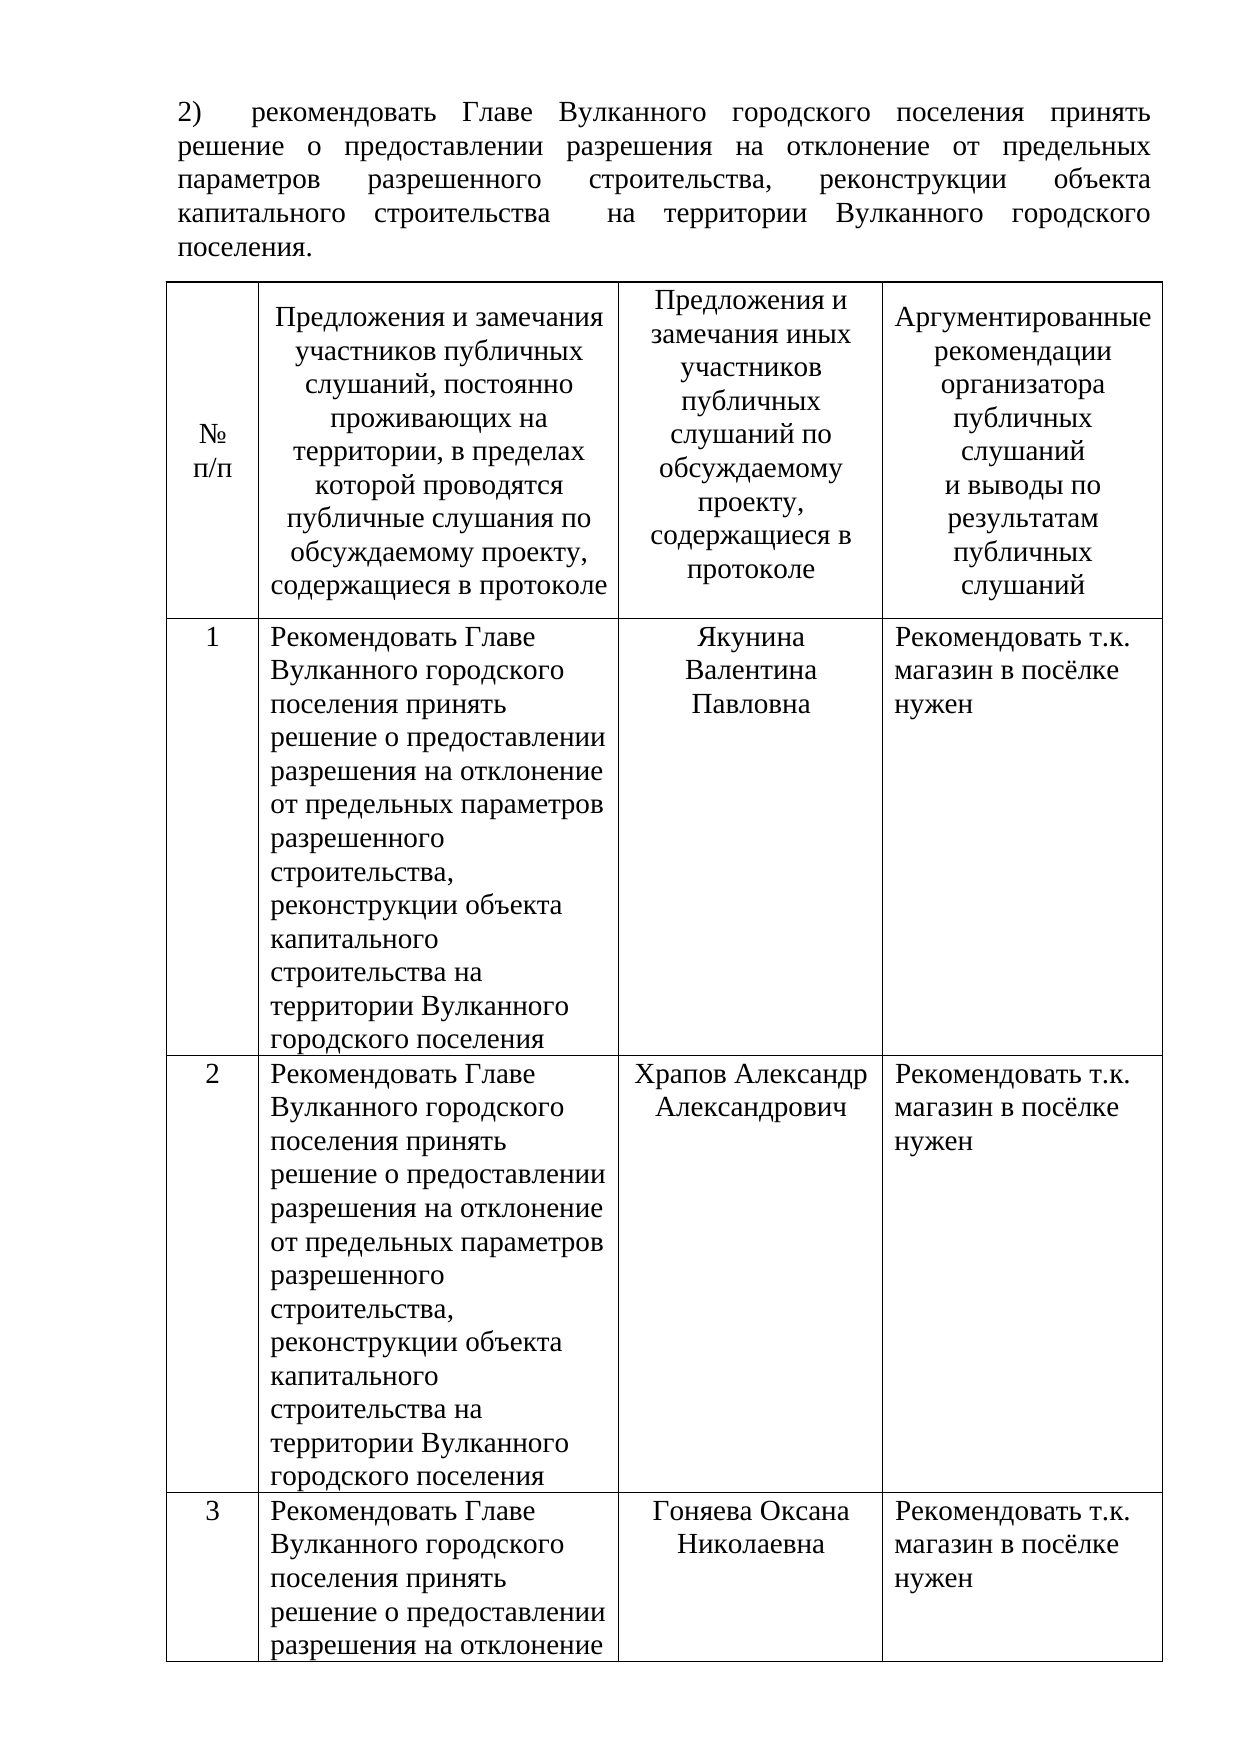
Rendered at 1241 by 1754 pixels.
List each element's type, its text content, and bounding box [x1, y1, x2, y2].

table_cell 3 [167, 1493, 258, 1661]
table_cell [619, 1493, 882, 1661]
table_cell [259, 1493, 618, 1661]
table_header Аргументированные рекомендации организатора публичных слушаний и выводы по результатам публичных слушаний [883, 283, 1162, 618]
table_cell Рекомендовать т.к. магазин в посёлке нужен [883, 1056, 1162, 1492]
text 2) рекомендовать Главе Вулканного городского поселения принять решение о предоставлении разрешения на отклонение от предельных параметров разрешенного строительства, реконструкции объекта капитального строительства на территории Вулканного городского поселения. [177, 94, 1152, 262]
table_cell 1 [167, 619, 258, 1055]
table_cell Рекомендовать т.к. магазин в посёлке нужен [883, 619, 1162, 1055]
table_header Предложения и замечания иных участников публичных слушаний по обсуждаемому проекту, содержащиеся в протоколе [619, 283, 882, 618]
table_cell Якунина Валентина Павловна [619, 619, 882, 1055]
table_header № п/п [167, 283, 258, 618]
table_header Предложения и замечания участников публичных слушаний, постоянно проживающих на территории, в пределах которой проводятся публичные слушания по обсуждаемому проекту, содержащиеся в протоколе [259, 283, 618, 618]
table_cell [883, 1493, 1162, 1661]
table_cell Храпов Александр Александрович [619, 1056, 882, 1492]
table_cell 2 [167, 1056, 258, 1492]
